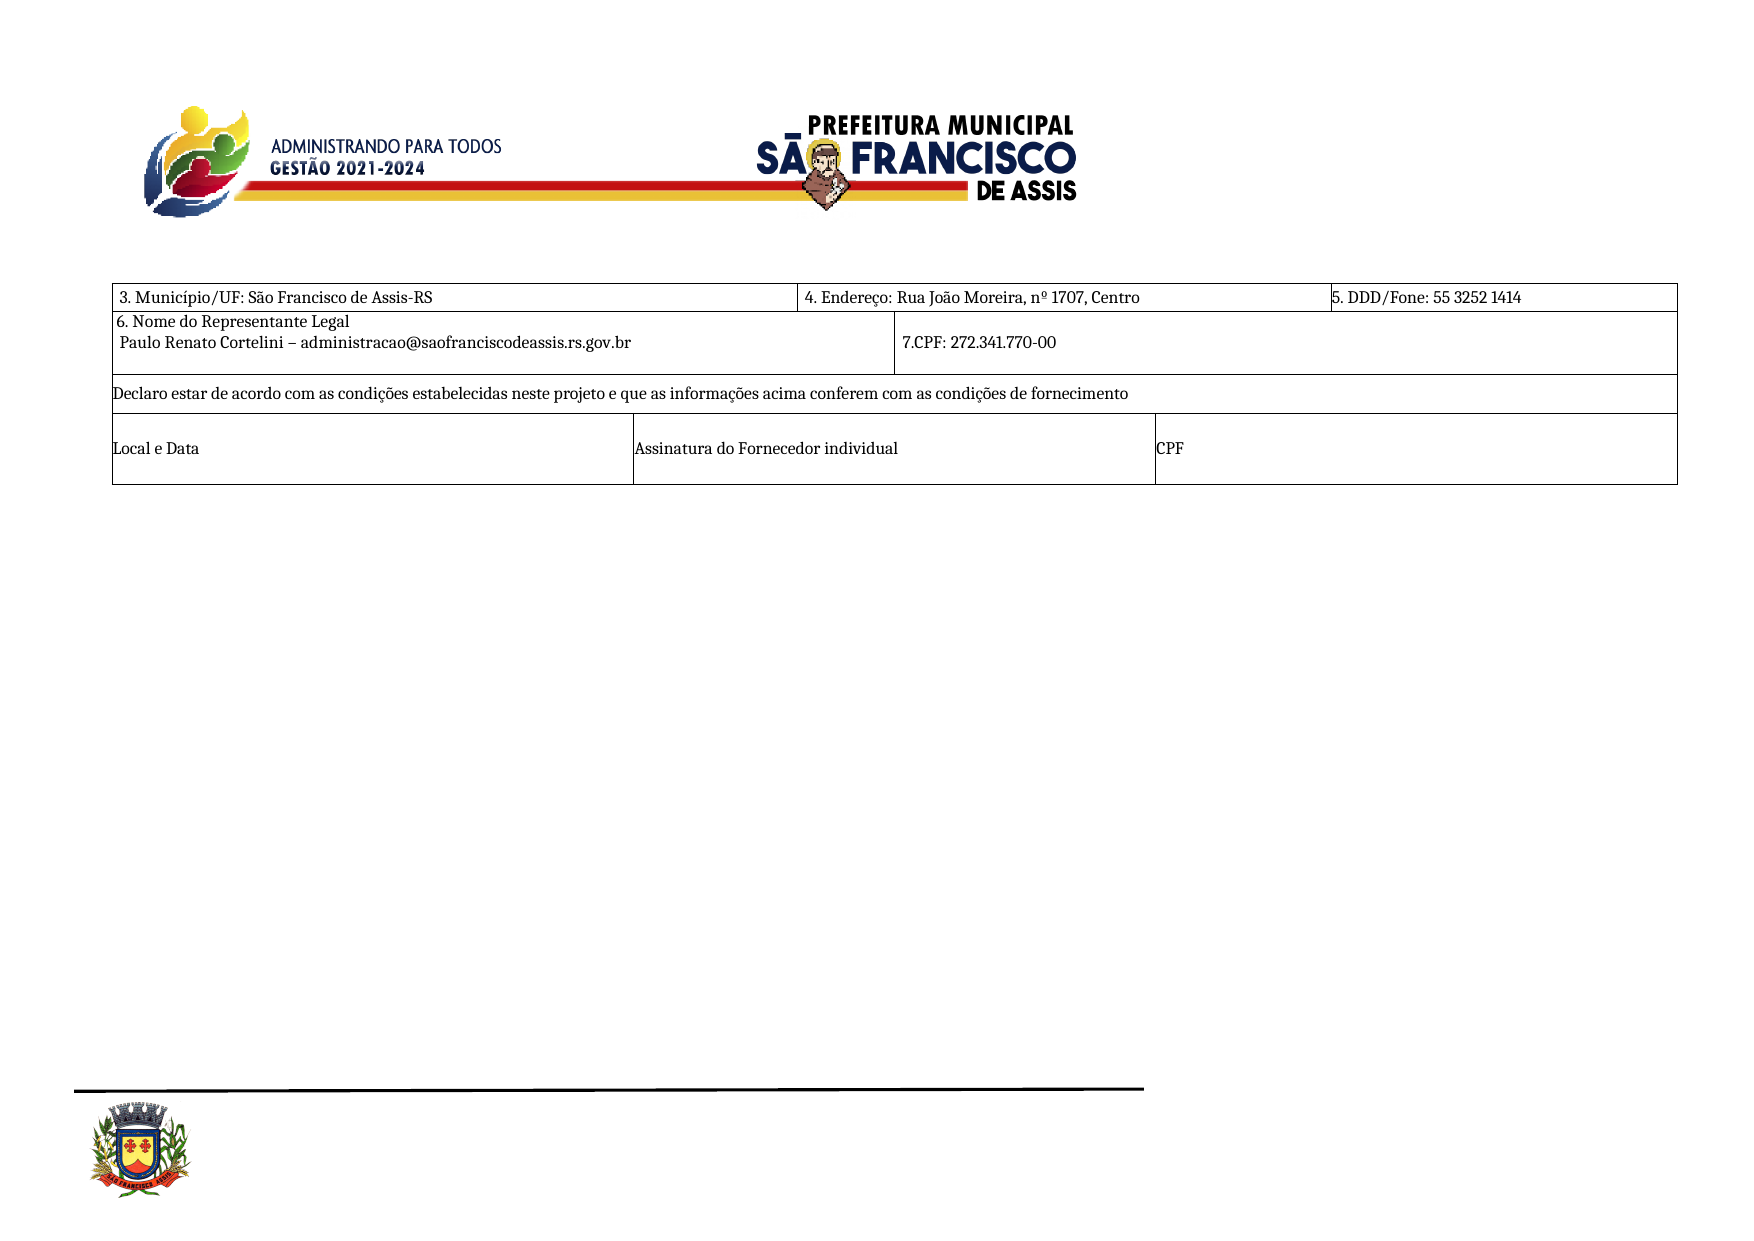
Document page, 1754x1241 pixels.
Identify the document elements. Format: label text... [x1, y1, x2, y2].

table_cell Declaro estar de acordo com as condições estabelecidas neste projeto e que as informações acima conferem com as condições de fornecimento [113, 375, 1677, 413]
table_cell 4. Endereço: Rua João Moreira, nº 1707, Centro [798, 284, 1331, 311]
table_cell CPF [1156, 414, 1677, 484]
table_cell 7.CPF: 272.341.770-00 [895, 312, 1677, 374]
picture [112, 73, 1117, 256]
picture [80, 1100, 199, 1199]
table_cell 6. Nome do Representante Legal Paulo Renato Cortelini – administracao@saofranciscodeassis.rs.gov.br [113, 312, 894, 374]
table_cell 3. Município/UF: São Francisco de Assis-RS [113, 284, 797, 311]
table_cell Local e Data [113, 414, 633, 484]
table_cell 5. DDD/Fone: 55 3252 1414 [1332, 284, 1677, 311]
table_cell Assinatura do Fornecedor individual [634, 414, 1155, 484]
